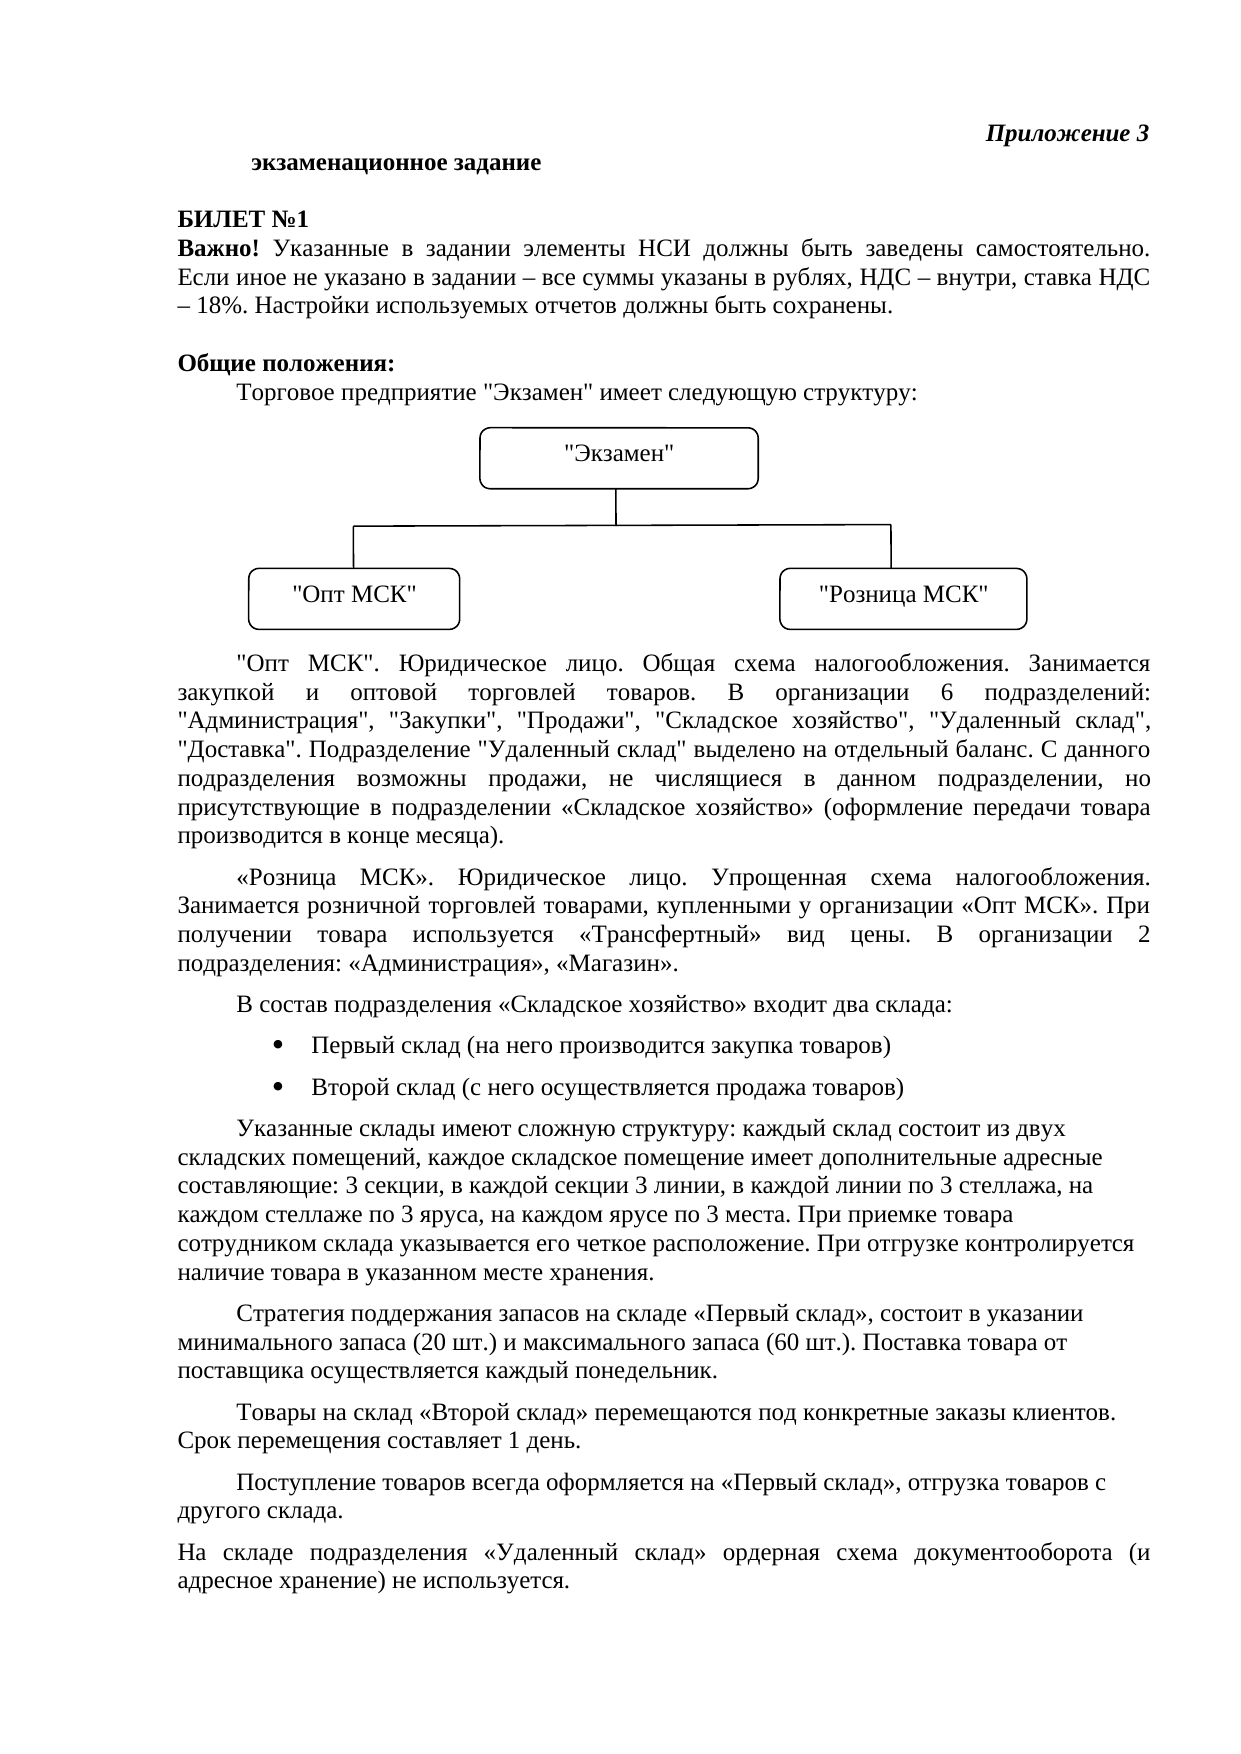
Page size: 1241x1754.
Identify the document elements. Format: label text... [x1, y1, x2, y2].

text «Розница МСК». Юридическое лицо. Упрощенная схема налогообложения. Занимается розничной торговлей товарами, купленными у организации «Опт МСК». При получении товара используется «Трансфертный» вид цены. В организации 2 подразделения: «Администрация», «Магазин». [177, 862, 1152, 977]
text Общие положения: [177, 348, 1152, 377]
text Поступление товаров всегда оформляется на «Первый склад», отгрузка товаров с другого склада. [177, 1467, 1152, 1524]
text Указанные склады имеют сложную структуру: каждый склад состоит из двух складских помещений, каждое складское помещение имеет дополнительные адресные составляющие: 3 секции, в каждой секции 3 линии, в каждой линии по 3 стеллажа, на каждом стеллаже по 3 яруса, на каждом ярусе по 3 места. При приемке товара сотрудником склада указывается его четкое расположение. При отгрузке контролируется наличие товара в указанном месте хранения. [177, 1113, 1152, 1286]
text БИЛЕТ №1 [177, 204, 1152, 233]
text На складе подразделения «Удаленный склад» ордерная схема документооборота (и адресное хранение) не используется. [177, 1537, 1152, 1594]
text "Опт МСК". Юридическое лицо. Общая схема налогообложения. Занимается закупкой и оптовой торговлей товаров. В организации 6 подразделений: "Администрация", "Закупки", "Продажи", "Складcкое хозяйство", "Удаленный склад", "Доставка". Подразделение "Удаленный склад" выделено на отдельный баланс. С данного подразделения возможны продажи, не числящиеся в данном подразделении, но присутствующие в подразделении «Складское хозяйство» (оформление передачи товара производится в конце месяца). [177, 648, 1152, 849]
text Товары на склад «Второй склад» перемещаются под конкретные заказы клиентов. Срок перемещения составляет 1 день. [177, 1397, 1152, 1454]
text В состав подразделения «Складское хозяйство» входит два склада: [177, 989, 1152, 1018]
text Приложение 3 [177, 118, 1152, 147]
text Важно! Указанные в задании элементы НИ должны быть заведены самостоятельно. Если иное не указано в задании – все суммы указаны в рублях, НД – внутри, ставка НД – 18%. Настройки используемых отчетов должны быть сохранены. [177, 233, 1152, 319]
text Стратегия поддержания запасов на складе «Первый склад», состоит в указании минимального запаса (20 шт.) и максимального запаса (60 шт.). Поставка товара от поставщика осуществляется каждый понедельник. [177, 1298, 1152, 1384]
text Торговое предприятие "Экзамен" имеет следующую структуру: [177, 377, 1152, 406]
list Второй склад (с него осуществляется продажа товаров) [274, 1072, 1152, 1101]
subtitle экзаменационное задание [177, 147, 1152, 176]
list Первый склад (на него производится закупка товаров) [274, 1031, 1152, 1059]
